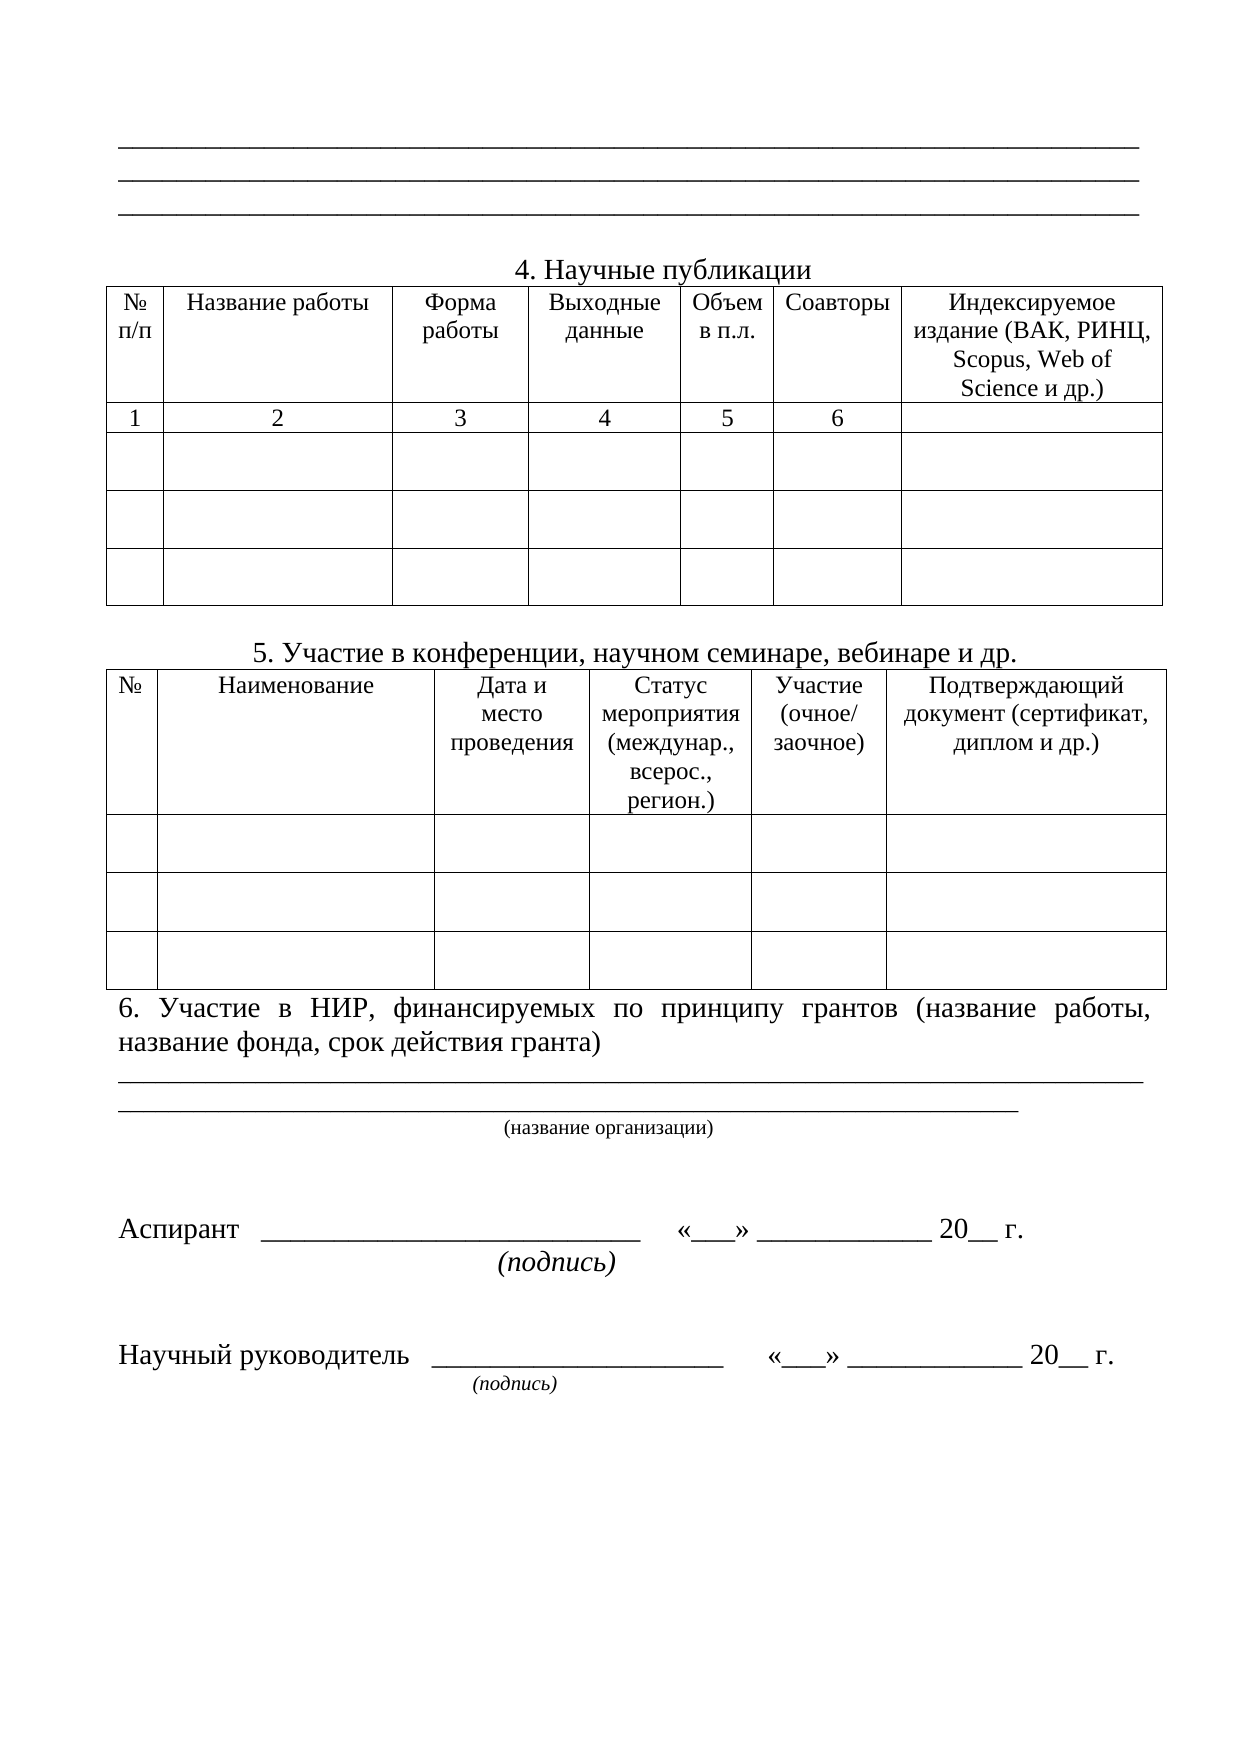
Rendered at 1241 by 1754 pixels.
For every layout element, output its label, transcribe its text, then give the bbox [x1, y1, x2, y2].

table_cell [164, 549, 392, 605]
table_cell [164, 491, 392, 548]
table_header Наименование [158, 670, 434, 813]
table_header Название работы [164, 287, 392, 402]
table_cell [902, 433, 1162, 490]
table_cell 6 [774, 403, 901, 432]
table_cell 2 [164, 403, 392, 432]
table_cell [158, 873, 434, 931]
table_header Участие (очное/ заочное) [752, 670, 886, 813]
table_cell [752, 932, 886, 989]
table_cell [681, 433, 773, 490]
table_cell [107, 433, 163, 490]
text Аспирант __________________________ «___» ____________ 20__ г. [118, 1211, 1152, 1244]
table_cell [107, 491, 163, 548]
table_header № [107, 670, 157, 813]
text __________________________________________________________________________________________________________________________________________________________ [118, 1057, 1152, 1115]
table_cell [435, 873, 589, 931]
text 5. Участие в конференции, научном семинаре, вебинаре и др. [118, 635, 1152, 669]
table_cell [774, 491, 901, 548]
table_cell [158, 932, 434, 989]
text 4. Научные публикации [118, 252, 1152, 286]
table_cell [902, 403, 1162, 432]
table_header Статус мероприятия (междунар., всерос., регион.) [590, 670, 751, 813]
table_cell [107, 549, 163, 605]
table_cell [107, 815, 157, 872]
text (подпись) [118, 1244, 1152, 1278]
text (название организации) [118, 1115, 1152, 1139]
table_header Выходные данные [529, 287, 680, 402]
table_header Форма работы [393, 287, 528, 402]
table_cell [590, 932, 751, 989]
table_header Индексируемое издание (ВАК, РИНЦ, Scopus, Web of Science и др.) [902, 287, 1162, 402]
table_cell [774, 433, 901, 490]
table_header Соавторы [774, 287, 901, 402]
table_header Подтверждающий документ (сертификат, диплом и др.) [887, 670, 1166, 813]
table_cell [393, 549, 528, 605]
table_cell [681, 491, 773, 548]
table_cell [887, 815, 1166, 872]
table_cell [681, 549, 773, 605]
table_cell [752, 815, 886, 872]
table_cell [590, 815, 751, 872]
table_cell 5 [681, 403, 773, 432]
table_cell [887, 873, 1166, 931]
table_cell [107, 932, 157, 989]
table_cell 3 [393, 403, 528, 432]
table_cell [107, 873, 157, 931]
table_cell [158, 815, 434, 872]
table_header Объем в п.л. [681, 287, 773, 402]
table_cell [435, 815, 589, 872]
table_header Дата и место проведения [435, 670, 589, 813]
table_cell [774, 549, 901, 605]
table_cell [164, 433, 392, 490]
table_cell [887, 932, 1166, 989]
table_cell [752, 873, 886, 931]
table_cell [393, 433, 528, 490]
text 6. Участие в НИР, финансируемых по принципу грантов (название работы, название фонда, срок действия гранта) [118, 990, 1152, 1057]
table_cell [435, 932, 589, 989]
table_cell 4 [529, 403, 680, 432]
table_cell [902, 549, 1162, 605]
table_cell [393, 491, 528, 548]
table_cell [590, 873, 751, 931]
table_cell [529, 549, 680, 605]
table_cell [902, 491, 1162, 548]
text Научный руководитель ____________________ «___» ____________ 20__ г. [118, 1337, 1152, 1371]
table_cell 1 [107, 403, 163, 432]
table_cell [529, 433, 680, 490]
text (подпись) [118, 1371, 1152, 1395]
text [118, 118, 1152, 219]
table_cell [529, 491, 680, 548]
table_header № п/п [107, 287, 163, 402]
